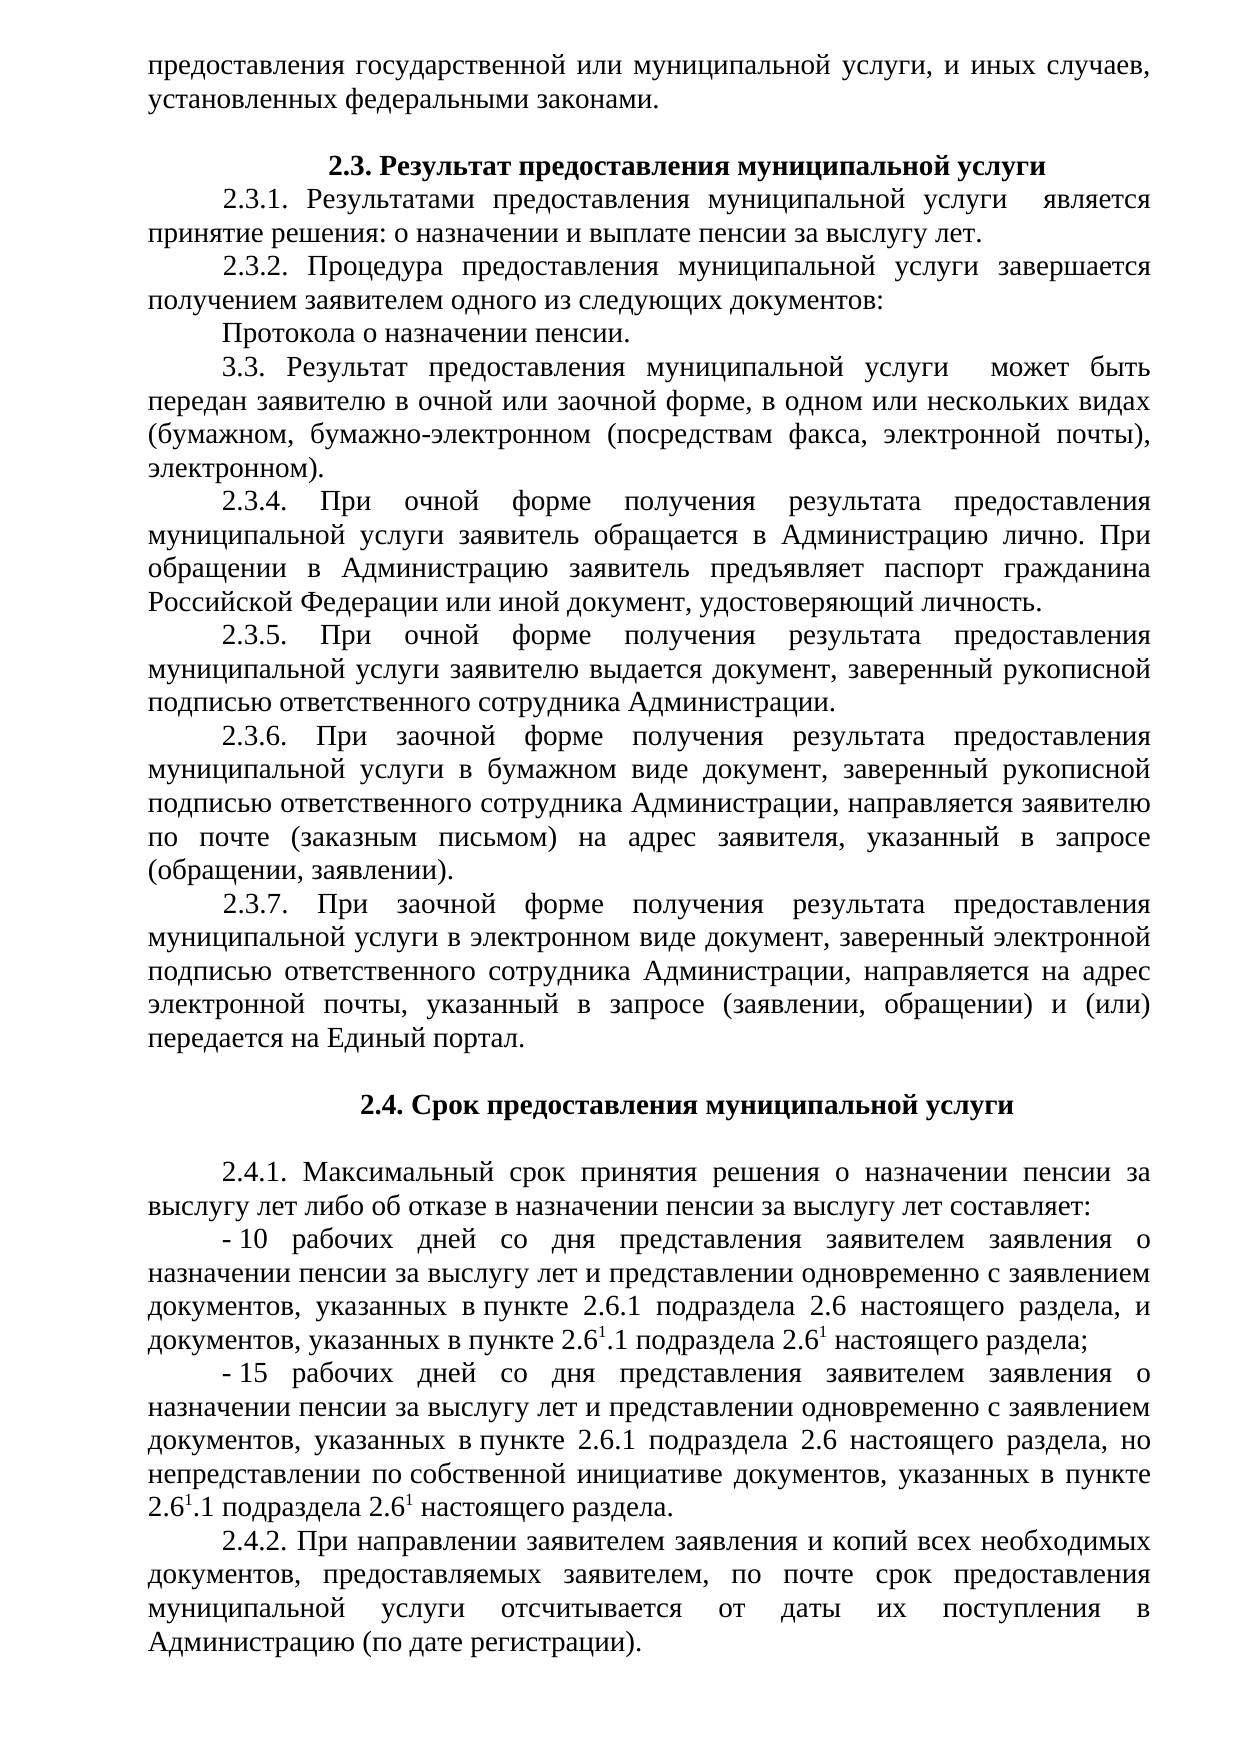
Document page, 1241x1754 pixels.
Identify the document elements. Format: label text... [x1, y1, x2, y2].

text 2.3.7. При заочной форме получения результата предоставления муниципальной услуги в электронном виде документ, заверенный электронной подписью ответственного сотрудника Администрации, направляется на адрес электронной почты, указанный в запросе (заявлении, обращении) и (или) передается на Единый портал. [148, 886, 1152, 1053]
text 2.3.1. Результатами предоставления муниципальной услуги является принятие решения: о назначении и выплате пенсии за выслугу лет. [148, 181, 1152, 248]
text 2.4. Срок предоставления муниципальной услуги [148, 1087, 1152, 1121]
text - 15 рабочих дней со дня представления заявителем заявления о назначении пенсии за выслугу лет и представлении одновременно с заявлением документов, указанных в пункте 2.6.1 подраздела 2.6 настоящего раздела, но непредставлении по собственной инициативе документов, указанных в пункте 2.61.1 подраздела 2.61 настоящего раздела. [148, 1355, 1152, 1523]
text 2.3. Результат предоставления муниципальной услуги [148, 148, 1152, 181]
text 2.4.2. При направлении заявителем заявления и копий всех необходимых документов, предоставляемых заявителем, по почте срок предоставления муниципальной услуги отсчитывается от даты их поступления в Администрацию (по дате регистрации). [148, 1523, 1152, 1657]
text 2.3.2. Процедура предоставления муниципальной услуги завершается получением заявителем одного из следующих документов: [148, 248, 1152, 316]
text Протокола о назначении пенсии. [148, 316, 1152, 349]
text 2.3.4. При очной форме получения результата предоставления муниципальной услуги заявитель обращается в Администрацию лично. При обращении в Администрацию заявитель предъявляет паспорт гражданина Российской Федерации или иной документ, удостоверяющий личность. [148, 483, 1152, 617]
text 2.4.1. Максимальный срок принятия решения о назначении пенсии за выслугу лет либо об отказе в назначении пенсии за выслугу лет составляет: [148, 1154, 1152, 1221]
text 2.3.5. При очной форме получения результата предоставления муниципальной услуги заявителю выдается документ, заверенный рукописной подписью ответственного сотрудника Администрации. [148, 617, 1152, 718]
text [148, 47, 1152, 114]
text 2.3.6. При заочной форме получения результата предоставления муниципальной услуги в бумажном виде документ, заверенный рукописной подписью ответственного сотрудника Администрации, направляется заявителю по почте (заказным письмом) на адрес заявителя, указанный в запросе (обращении, заявлении). [148, 718, 1152, 886]
text - 10 рабочих дней со дня представления заявителем заявления о назначении пенсии за выслугу лет и представлении одновременно с заявлением документов, указанных в пункте 2.6.1 подраздела 2.6 настоящего раздела, и документов, указанных в пункте 2.61.1 подраздела 2.61 настоящего раздела; [148, 1221, 1152, 1355]
text 3.3. Результат предоставления муниципальной услуги может быть передан заявителю в очной или заочной форме, в одном или нескольких видах (бумажном, бумажно-электронном (посредствам факса, электронной почты), электронном). [148, 349, 1152, 483]
